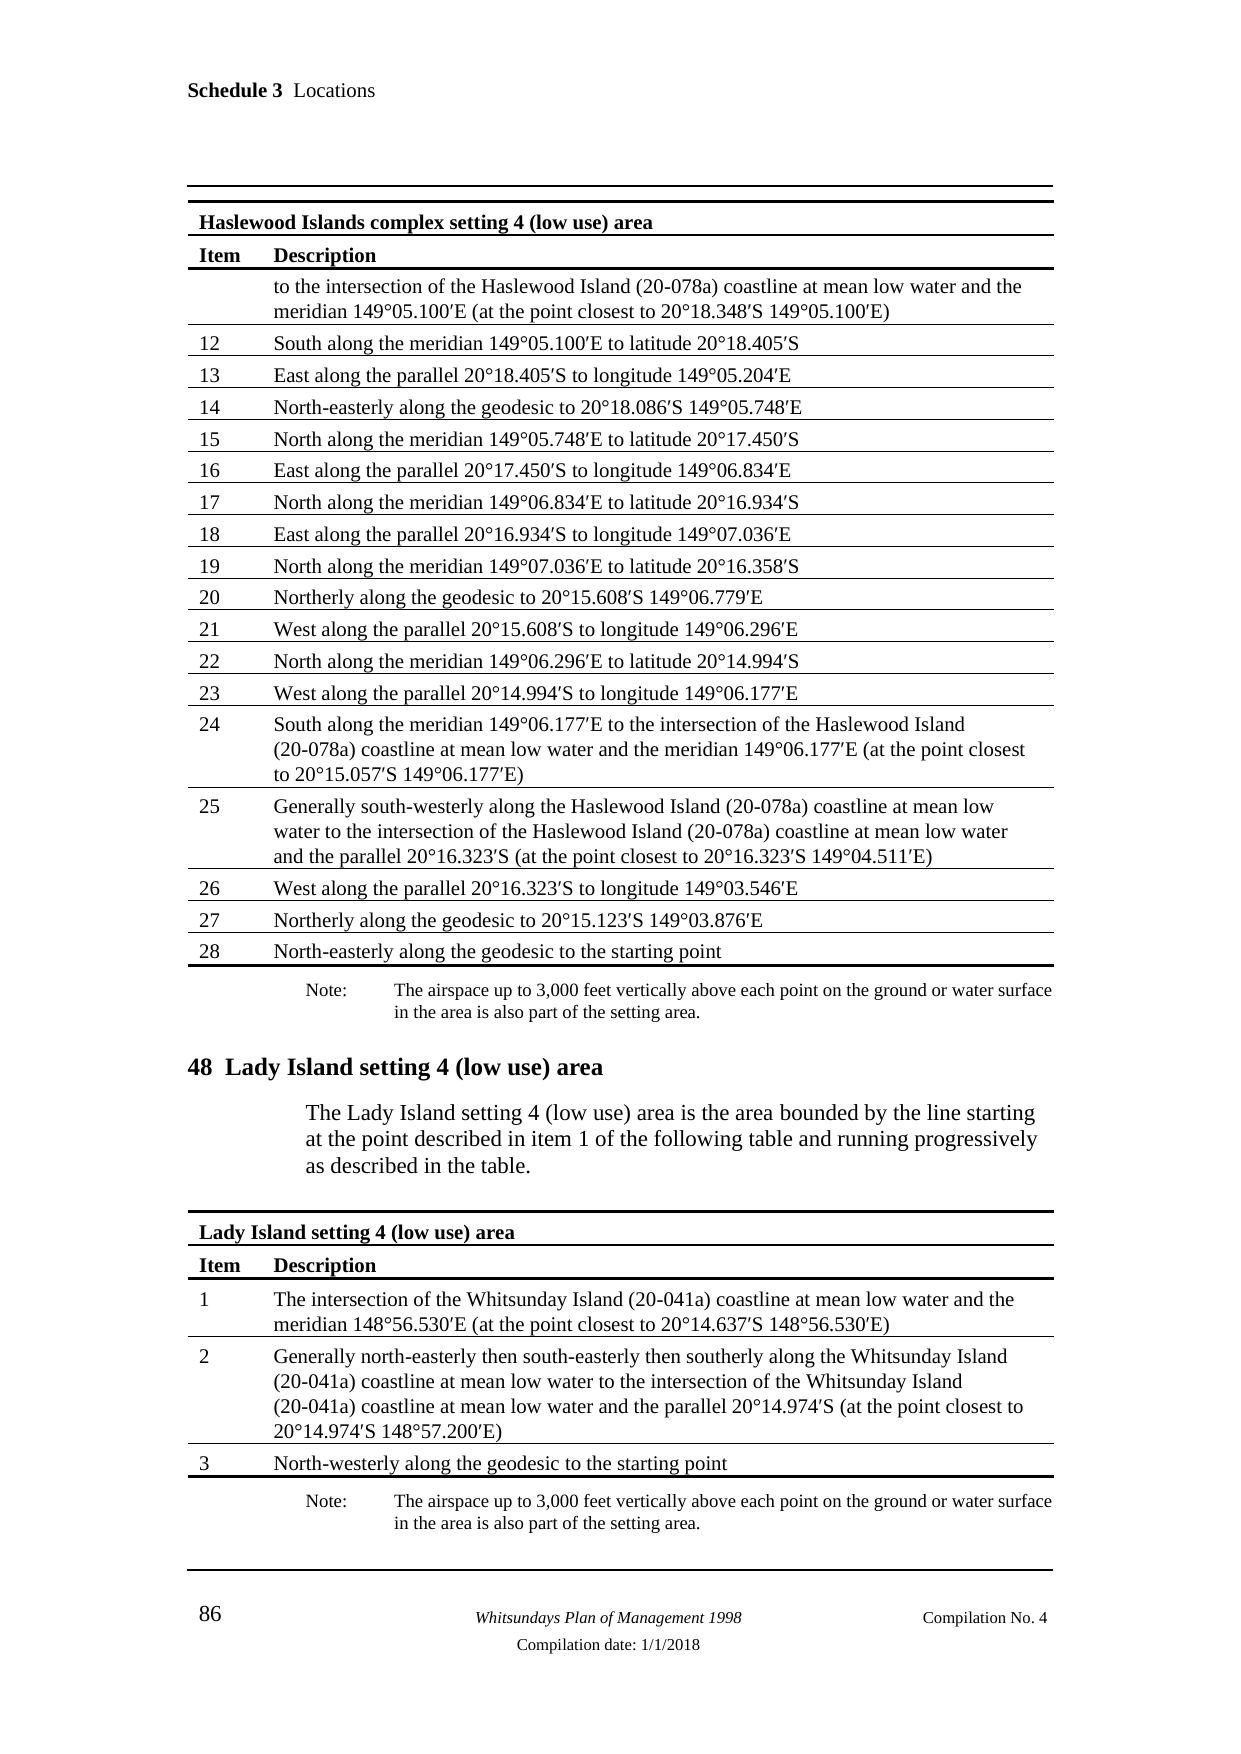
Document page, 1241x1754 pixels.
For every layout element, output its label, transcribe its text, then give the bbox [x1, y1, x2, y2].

text 48 Lady Island setting 4 (low use) area [187, 1052, 1053, 1080]
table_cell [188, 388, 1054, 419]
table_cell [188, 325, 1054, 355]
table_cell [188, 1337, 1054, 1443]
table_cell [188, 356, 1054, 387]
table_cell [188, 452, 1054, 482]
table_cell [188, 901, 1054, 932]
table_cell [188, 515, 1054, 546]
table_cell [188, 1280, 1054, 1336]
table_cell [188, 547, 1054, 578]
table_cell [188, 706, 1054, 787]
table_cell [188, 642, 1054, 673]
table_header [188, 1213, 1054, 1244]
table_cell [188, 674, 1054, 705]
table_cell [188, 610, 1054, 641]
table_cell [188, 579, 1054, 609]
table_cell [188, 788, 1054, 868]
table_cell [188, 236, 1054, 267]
text Note: The airspace up to 3,000 feet vertically above each point on the ground or water surface in the area is also part of the setting area. [305, 1490, 1053, 1533]
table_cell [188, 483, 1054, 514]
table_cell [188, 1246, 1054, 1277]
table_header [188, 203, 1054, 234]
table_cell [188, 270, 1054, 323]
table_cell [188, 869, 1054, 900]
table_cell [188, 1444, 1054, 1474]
text Note: The airspace up to 3,000 feet vertically above each point on the ground or water surface in the area is also part of the setting area. [305, 979, 1053, 1022]
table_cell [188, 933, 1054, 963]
text The Lady Island setting 4 (low use) area is the area bounded by the line starting at the point described in item 1 of the following table and running progressively as described in the table. [187, 1099, 1053, 1178]
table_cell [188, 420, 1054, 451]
